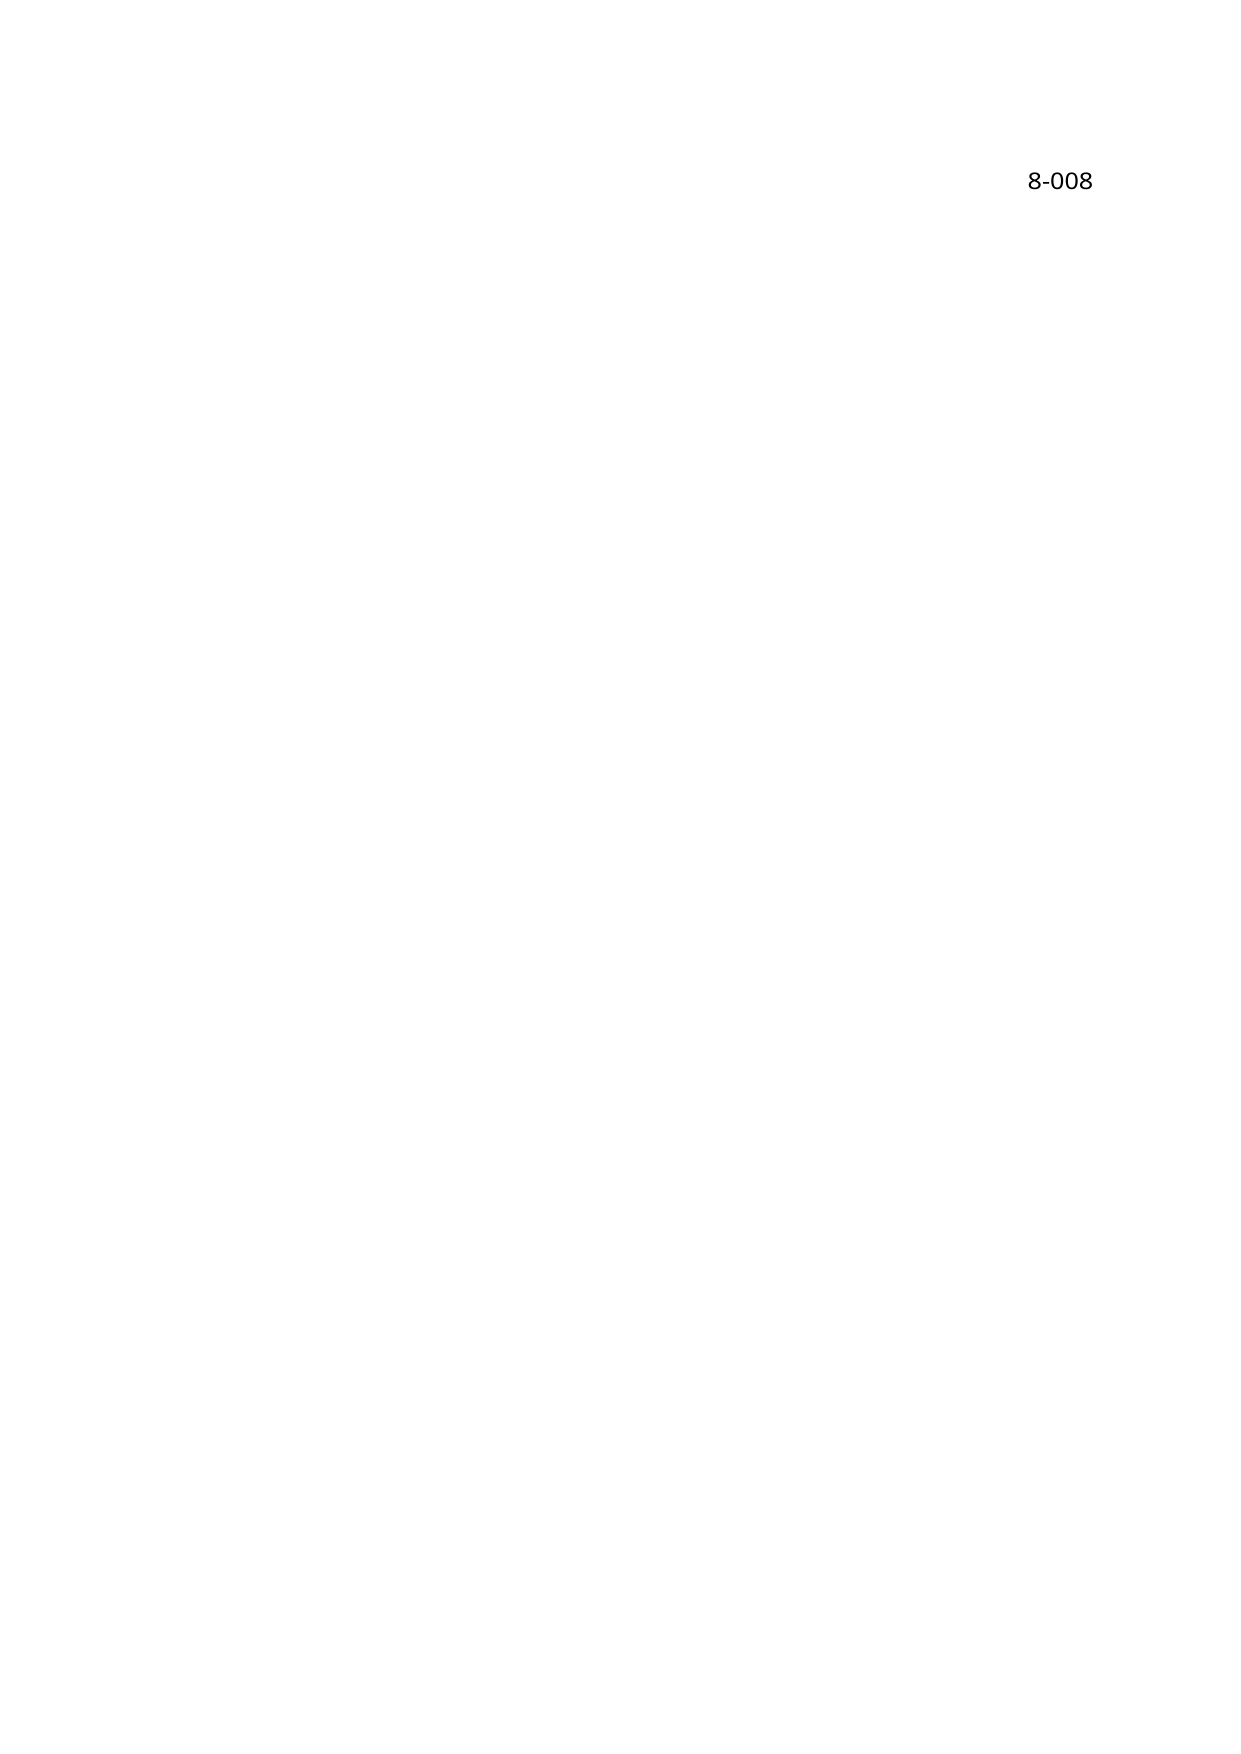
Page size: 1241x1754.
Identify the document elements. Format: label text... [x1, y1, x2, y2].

text 8-008 [135, 164, 1093, 196]
